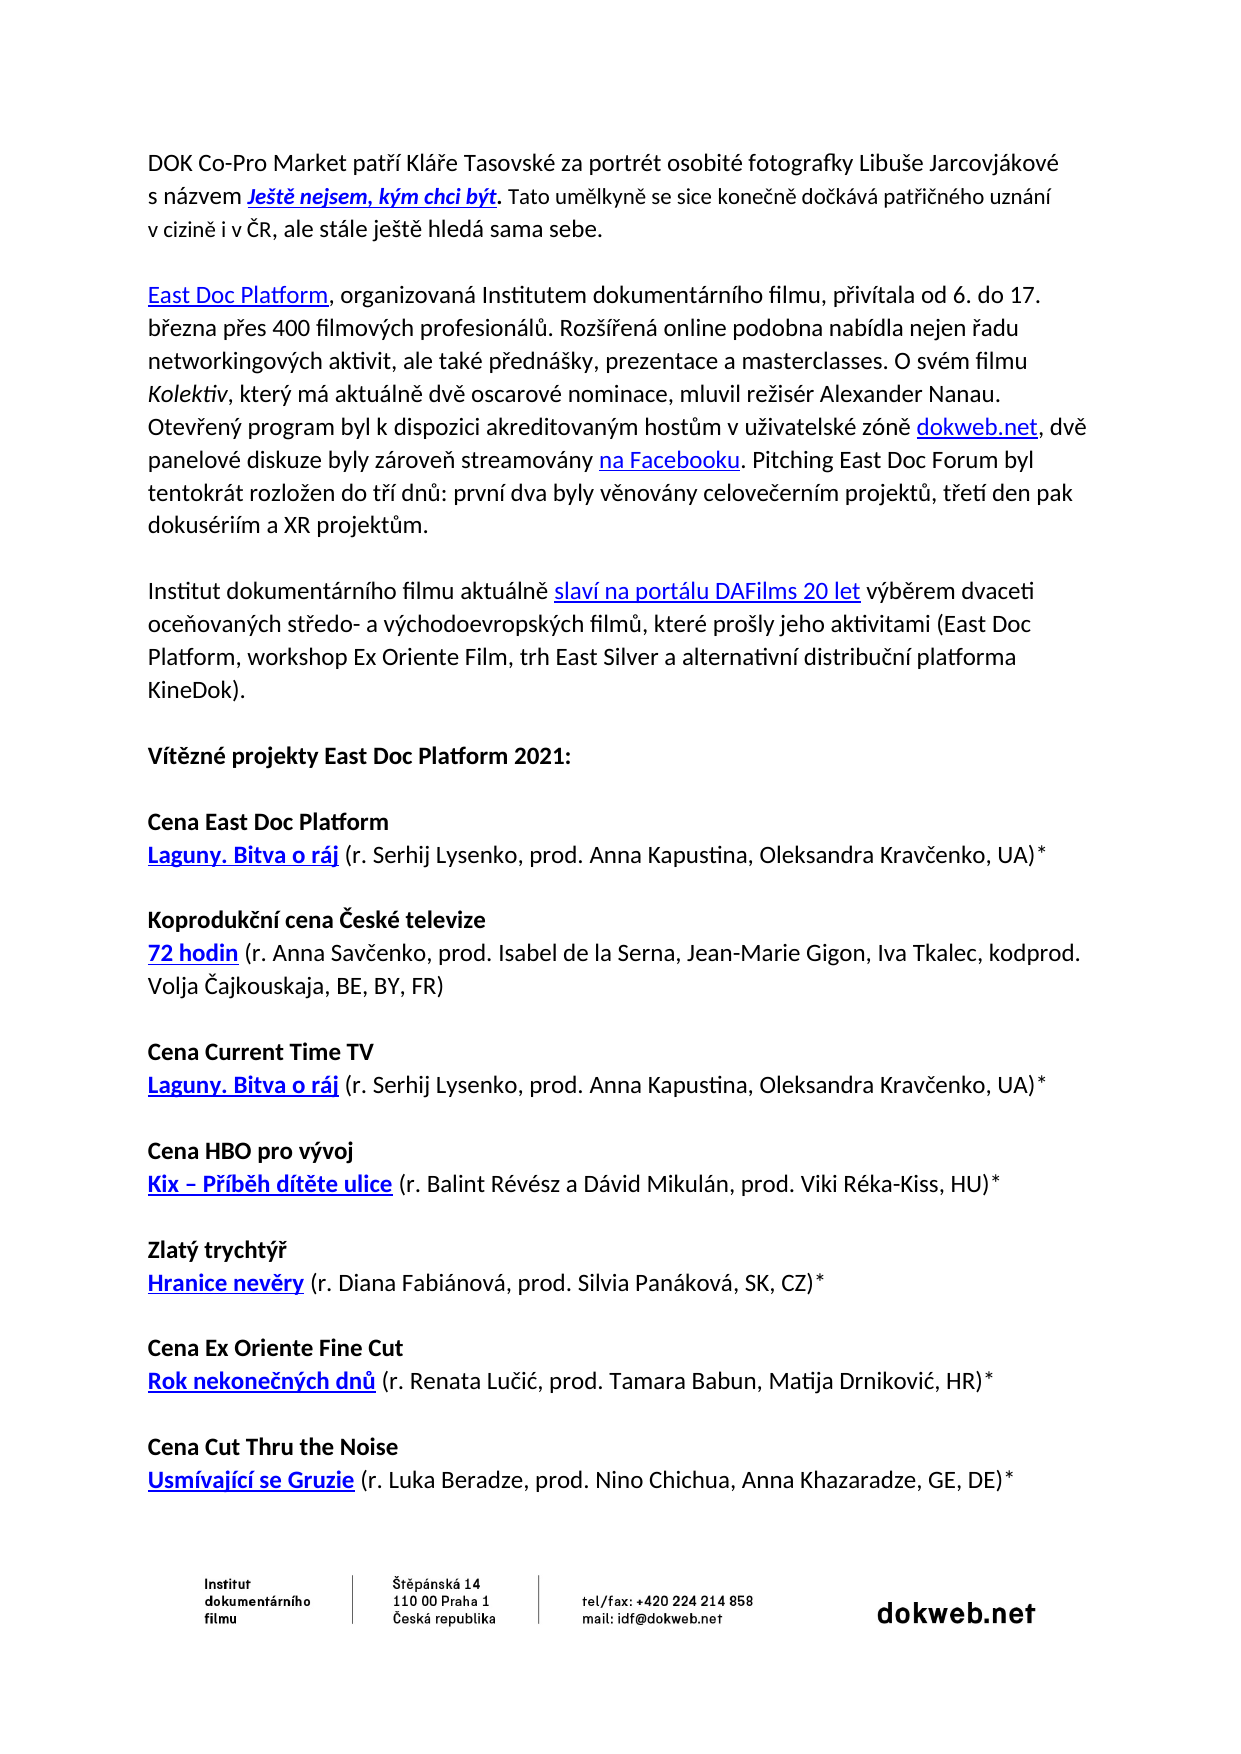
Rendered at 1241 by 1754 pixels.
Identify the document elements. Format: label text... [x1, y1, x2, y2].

picture [147, 1524, 1093, 1681]
